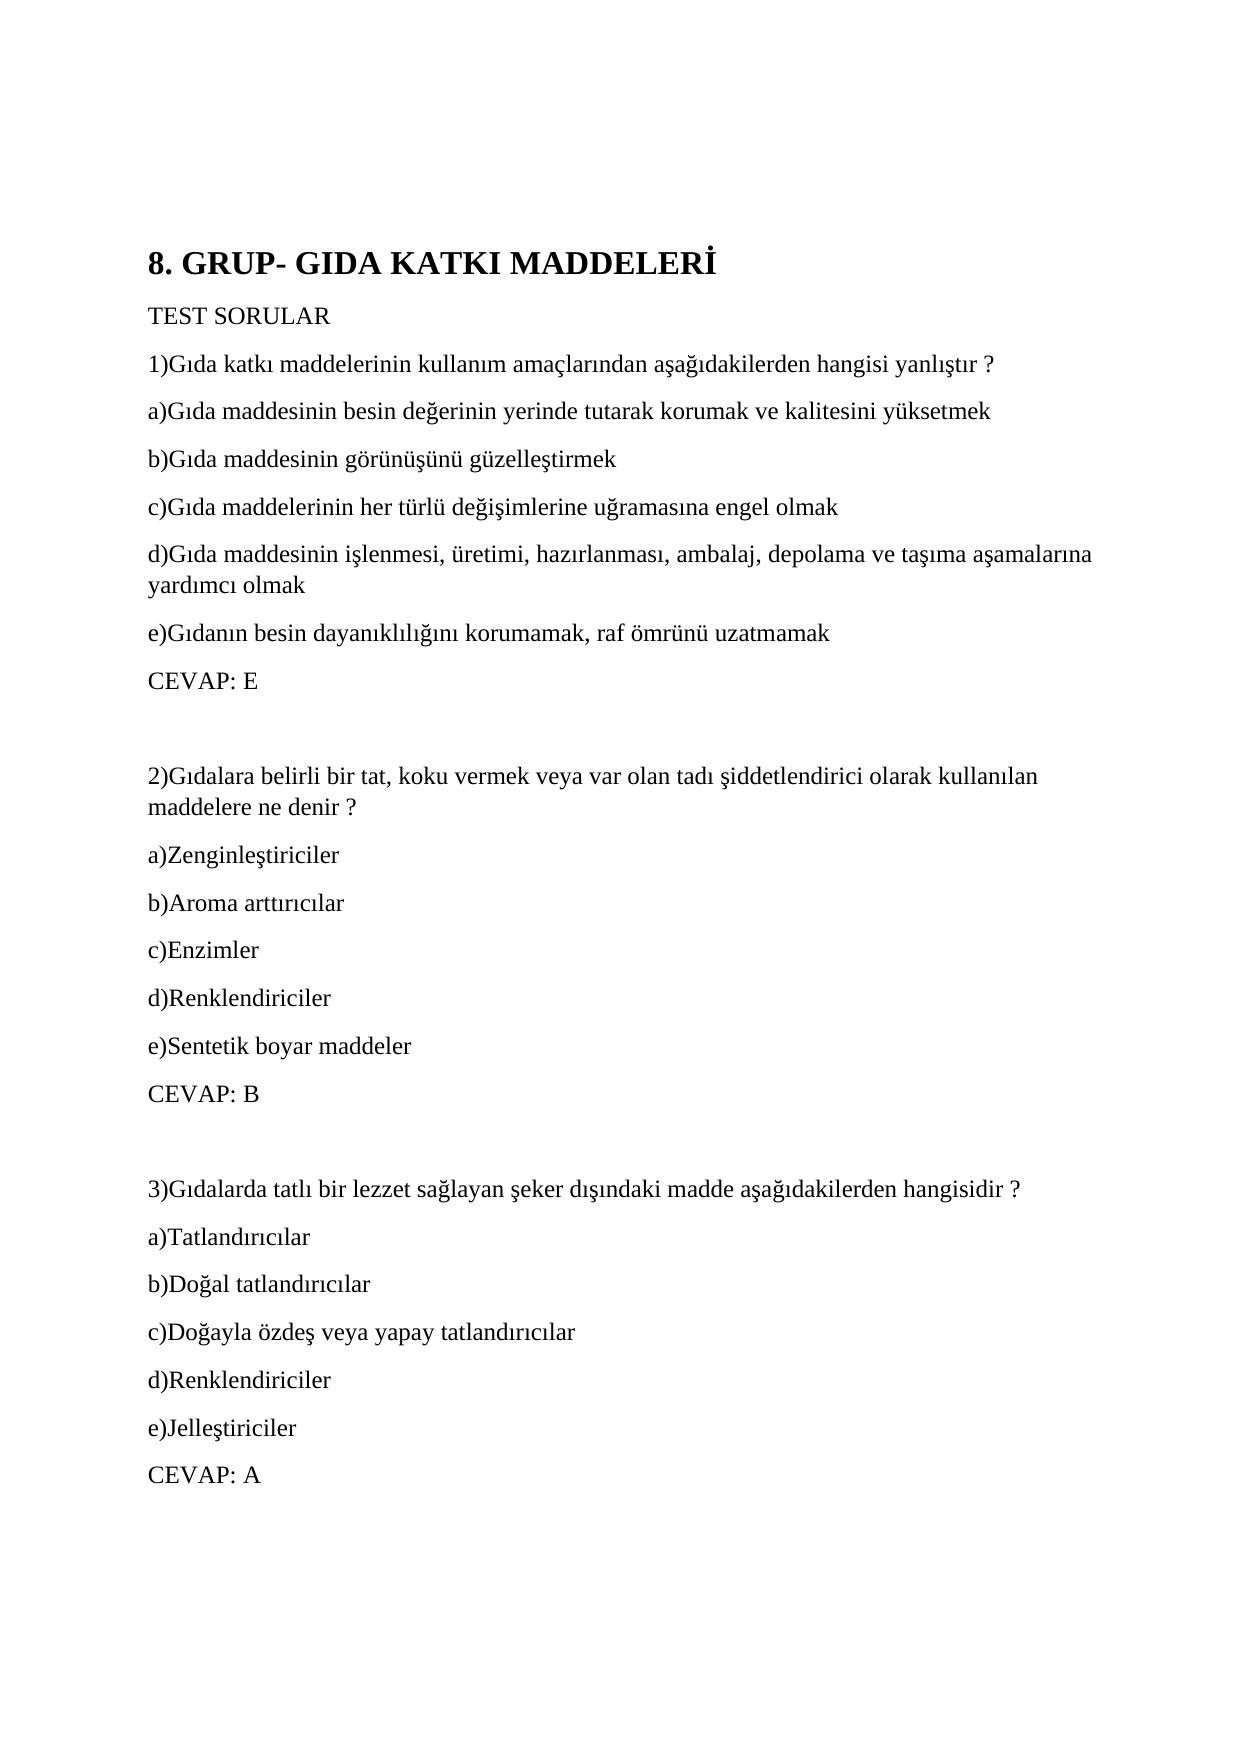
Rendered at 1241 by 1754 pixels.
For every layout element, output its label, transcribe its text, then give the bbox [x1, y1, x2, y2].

text e)Jelleştiriciler [148, 1413, 1093, 1441]
text d)Renklendiriciler [148, 983, 1093, 1012]
text a)Tatlandırıcılar [148, 1222, 1093, 1251]
text a)Zenginleştiriciler [148, 840, 1093, 869]
text 8. GRUP- GIDA KATKI MADDELERİ [148, 243, 1093, 281]
text TEST SORULAR [148, 301, 1093, 330]
text b)Gıda maddesinin görünüşünü güzelleştirmek [148, 444, 1093, 473]
text d)Renklendiriciler [148, 1365, 1093, 1394]
text CEVAP: B [148, 1079, 1093, 1107]
text b)Doğal tatlandırıcılar [148, 1269, 1093, 1298]
text c)Enzimler [148, 936, 1093, 964]
text CEVAP: A [148, 1460, 1093, 1489]
text d)Gıda maddesinin işlenmesi, üretimi, hazırlanması, ambalaj, depolama ve taşıma aşamalarına yardımcı olmak [148, 539, 1093, 599]
text e)Gıdanın besin dayanıklılığını korumamak, raf ömrünü uzatmamak [148, 618, 1093, 647]
text 1)Gıda katkı maddelerinin kullanım amaçlarından aşağıdakilerden hangisi yanlıştır ? [148, 349, 1093, 377]
text b)Aroma arttırıcılar [148, 888, 1093, 917]
text a)Gıda maddesinin besin değerinin yerinde tutarak korumak ve kalitesini yüksetmek [148, 396, 1093, 425]
text CEVAP: E [148, 666, 1093, 695]
text c)Gıda maddelerinin her türlü değişimlerine uğramasına engel olmak [148, 492, 1093, 521]
text 3)Gıdalarda tatlı bir lezzet sağlayan şeker dışındaki madde aşağıdakilerden hangisidir ? [148, 1174, 1093, 1203]
text c)Doğayla özdeş veya yapay tatlandırıcılar [148, 1317, 1093, 1346]
text e)Sentetik boyar maddeler [148, 1031, 1093, 1060]
text 2)Gıdalara belirli bir tat, koku vermek veya var olan tadı şiddetlendirici olarak kullanılan maddelere ne denir ? [148, 761, 1093, 821]
